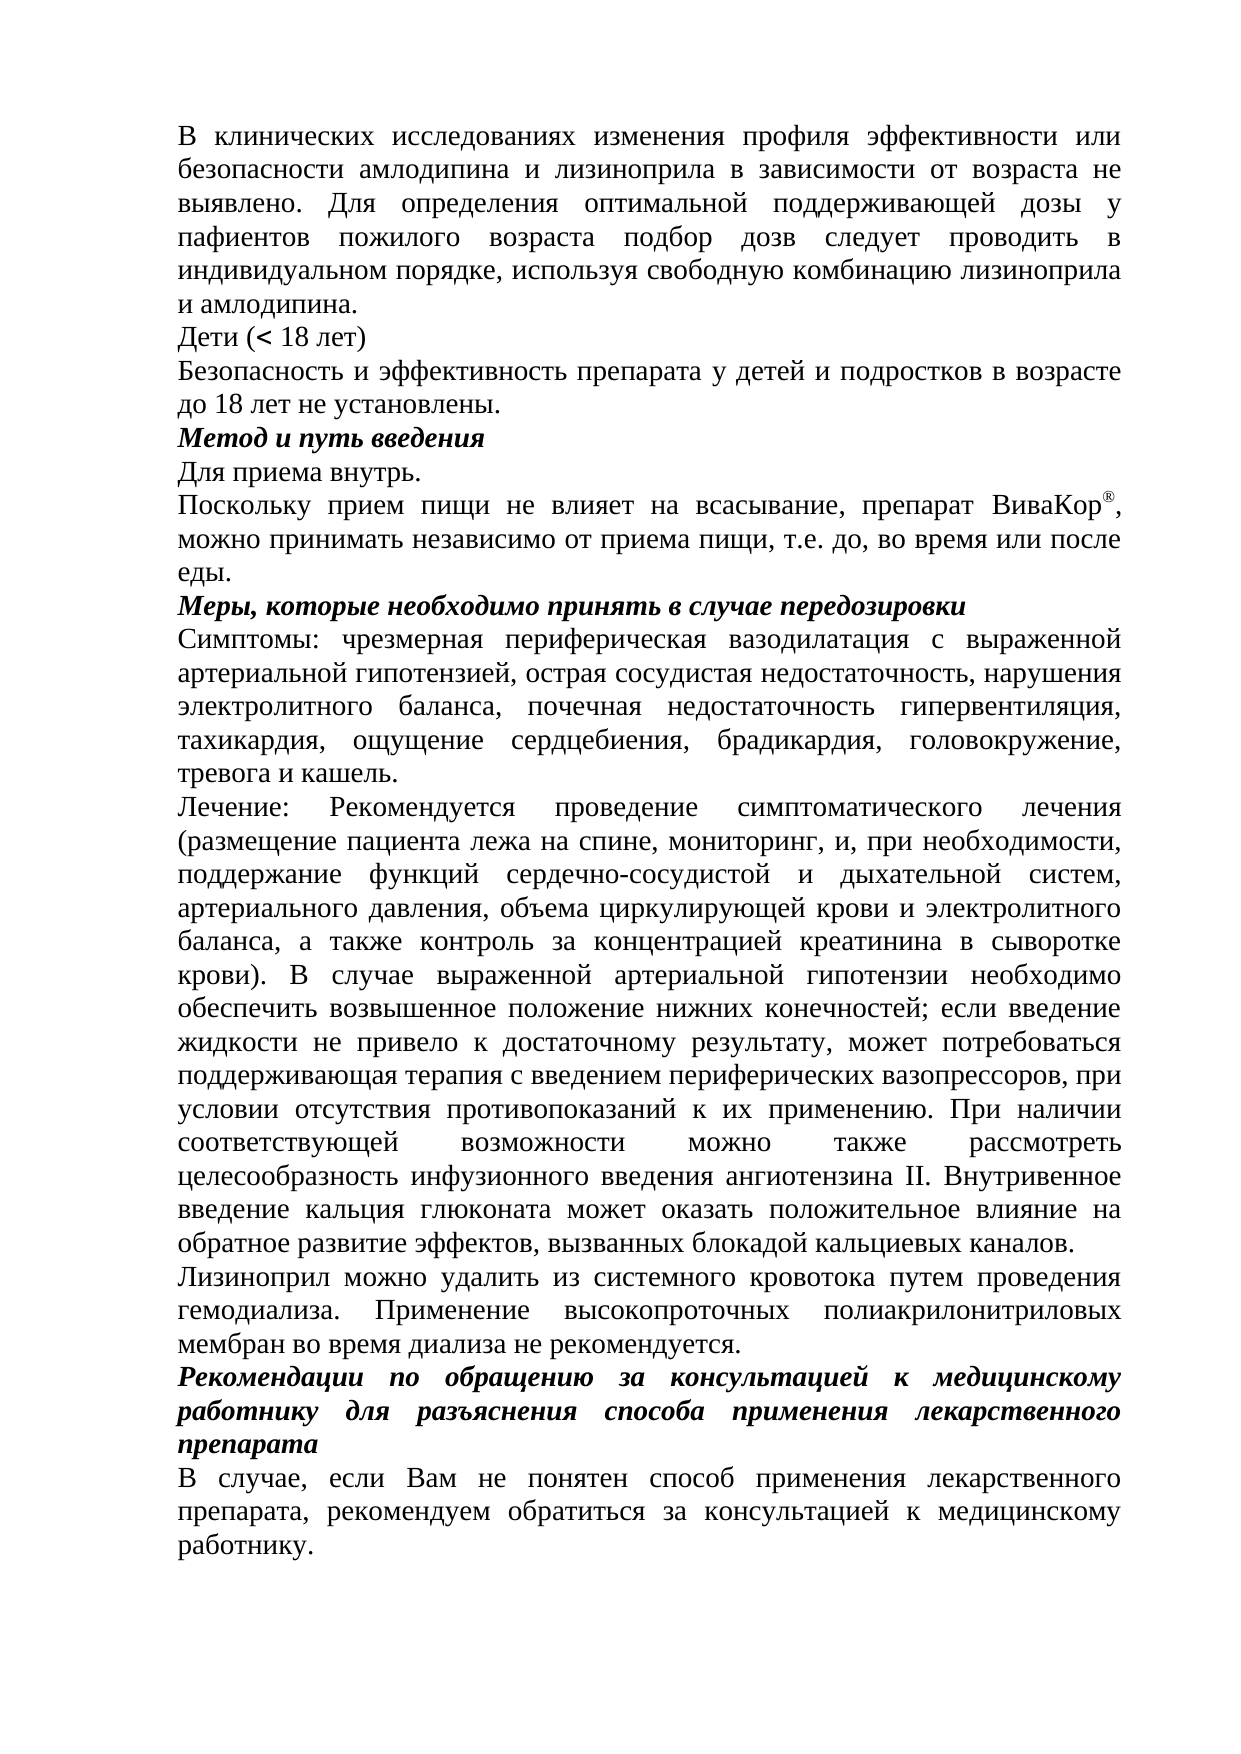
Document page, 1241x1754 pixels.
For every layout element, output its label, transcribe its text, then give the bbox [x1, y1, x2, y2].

text Симптомы: чрезмерная периферическая вазодилатация с выраженной артериальной гипотензией, острая сосудистая недостаточность, нарушения электролитного баланса, почечная недостаточность гипервентиляция, тахикардия, ощущение сердцебиения, брадикардия, головокружение, тревога и кашель. [177, 621, 1122, 789]
text Метод и путь введения [177, 420, 1122, 454]
text В случае, если Вам не понятен способ применения лекарственного препарата, рекомендуем обратиться за консультацией к медицинскому работнику. [177, 1460, 1122, 1561]
text Безопасность и эффективность препарата у детей и подростков в возрасте до 18 лет не установлены. [177, 353, 1122, 420]
text Для приема внутрь. [177, 454, 1122, 487]
text Поскольку прием пищи не влияет на всасывание, препарат ВиваКор®, можно принимать независимо от приема пищи, т.е. до, во время или после еды. [177, 487, 1122, 588]
text Лизиноприл можно удалить из системного кровотока путем проведения гемодиализа. Применение высокопроточных полиакрилонитриловых мембран во время диализа не рекомендуется. [177, 1259, 1122, 1359]
text Лечение: Рекомендуется проведение симптоматического лечения (размещение пациента лежа на спине, мониторинг, и, при необходимости, поддержание функций сердечно-сосудистой и дыхательной систем, артериального давления, объема циркулирующей крови и электролитного баланса, а также контроль за концентрацией креатинина в сыворотке крови). В случае выраженной артериальной гипотензии необходимо обеспечить возвышенное положение нижних конечностей; если введение жидкости не привело к достаточному результату, может потребоваться поддерживающая терапия с введением периферических вазопрессоров, при условии отсутствия противопоказаний к их применению. При наличии соответствующей возможности можно также рассмотреть целесообразность инфузионного введения ангиотензина II. Внутривенное введение кальция глюконата может оказать положительное влияние на обратное развитие эффектов, вызванных блокадой кальциевых каналов. [177, 789, 1122, 1259]
text Дети ( 18 лет) [177, 319, 1122, 353]
text Меры, которые необходимо принять в случае передозировки [177, 588, 1122, 621]
text В клинических исследованиях изменения профиля эффективности или безопасности амлодипина и лизиноприла в зависимости от возраста не выявлено. Для определения оптимальной поддерживающей дозы у пафиентов пожилого возраста подбор дозв следует проводить в индивидуальном порядке, используя свободную комбинацию лизиноприла и амлодипина. [177, 118, 1122, 319]
text Рекомендации по обращению за консультацией к медицинскому работнику для разъяснения способа применения лекарственного препарата [177, 1359, 1122, 1460]
